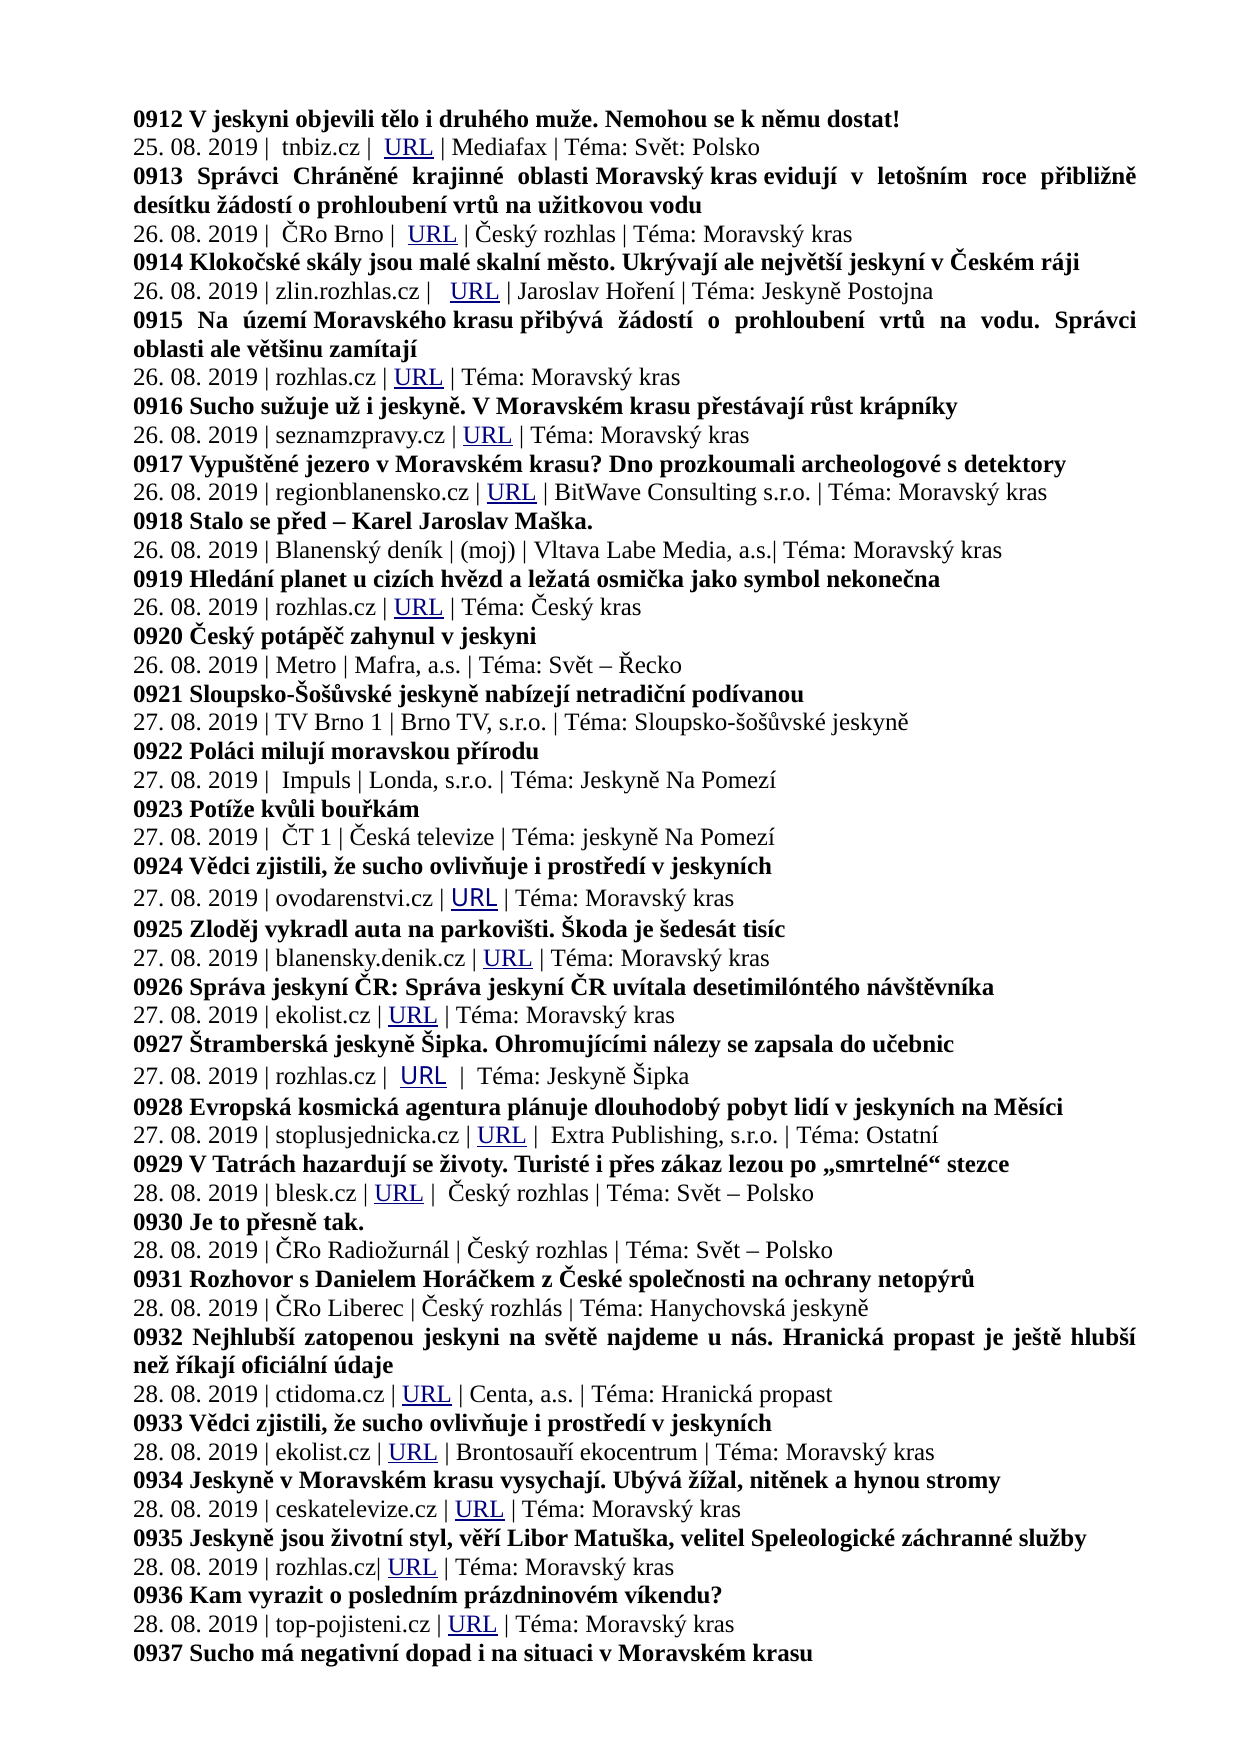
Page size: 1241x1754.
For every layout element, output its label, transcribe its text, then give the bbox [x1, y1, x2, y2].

text 0919 Hledání planet u cizích hvězd a ležatá osmička jako symbol nekonečna [133, 564, 1137, 592]
text 26. 08. 2019 | zlin.rozhlas.cz | URL | Jaroslav Hoření | Téma: Jeskyně Postojna [133, 276, 1137, 305]
text 26. 08. 2019 | Metro | Mafra, a.s. | Téma: Svět – Řecko [133, 650, 1137, 679]
text 0920 Český potápěč zahynul v jeskyni [133, 621, 1137, 650]
text 28. 08. 2019 | ceskatelevize.cz | URL | Téma: Moravský kras [133, 1494, 1137, 1523]
text 0912 V jeskyni objevili tělo i druhého muže. Nemohou se k němu dostat! [133, 104, 1137, 132]
text 28. 08. 2019 | rozhlas.cz| URL | Téma: Moravský kras [133, 1552, 1137, 1581]
text 0918 Stalo se před – Karel Jaroslav Maška. [133, 506, 1137, 535]
text 0921 Sloupsko-Šošůvské jeskyně nabízejí netradiční podívanou [133, 679, 1137, 707]
text 0928 Evropská kosmická agentura plánuje dlouhodobý pobyt lidí v jeskyních na Měsíci [133, 1092, 1137, 1121]
text 26. 08. 2019 | rozhlas.cz | URL | Téma: Český kras [133, 592, 1137, 621]
text 0931 Rozhovor s Danielem Horáčkem z České společnosti na ochrany netopýrů [133, 1264, 1137, 1293]
text 0929 V Tatrách hazardují se životy. Turisté i přes zákaz lezou po „smrtelné“ stezce [133, 1149, 1137, 1178]
text 26. 08. 2019 | regionblanensko.cz | URL | BitWave Consulting s.r.o. | Téma: Moravský kras [133, 477, 1137, 506]
text 26. 08. 2019 | Blanenský deník | (moj) | Vltava Labe Media, a.s.| Téma: Moravský kras [133, 535, 1137, 564]
text 27. 08. 2019 | Impuls | Londa, s.r.o. | Téma: Jeskyně Na Pomezí [133, 765, 1137, 794]
text 26. 08. 2019 | rozhlas.cz | URL | Téma: Moravský kras [133, 362, 1137, 391]
text 26. 08. 2019 | seznamzpravy.cz | URL | Téma: Moravský kras [133, 420, 1137, 449]
text 26. 08. 2019 | ČRo Brno | URL | Český rozhlas | Téma: Moravský kras [133, 219, 1137, 247]
text 0915 Na území Moravského krasu přibývá žádostí o prohloubení vrtů na vodu. Správci oblasti ale většinu zamítají [133, 305, 1137, 362]
text 0922 Poláci milují moravskou přírodu [133, 736, 1137, 765]
text 0917 Vypuštěné jezero v Moravském krasu? Dno prozkoumali archeologové s detektory [133, 449, 1137, 477]
text 0935 Jeskyně jsou životní styl, věří Libor Matuška, velitel Speleologické záchranné služby [133, 1523, 1137, 1552]
text 28. 08. 2019 | ekolist.cz | URL | Brontosauří ekocentrum | Téma: Moravský kras [133, 1437, 1137, 1466]
text 0926 Správa jeskyní ČR: Správa jeskyní ČR uvítala desetimilóntého návštěvníka [133, 972, 1137, 1000]
text 0934 Jeskyně v Moravském krasu vysychají. Ubývá žížal, nitěnek a hynou stromy [133, 1466, 1137, 1494]
text 28. 08. 2019 | ČRo Liberec | Český rozhlás | Téma: Hanychovská jeskyně [133, 1293, 1137, 1322]
text 25. 08. 2019 | tnbiz.cz | URL | Mediafax | Téma: Svět: Polsko [133, 132, 1137, 161]
text 28. 08. 2019 | top-pojisteni.cz | URL | Téma: Moravský kras [133, 1609, 1137, 1638]
text 0937 Sucho má negativní dopad i na situaci v Moravském krasu [133, 1638, 1137, 1667]
text 0932 Nejhlubší zatopenou jeskyni na světě najdeme u nás. Hranická propast je ještě hlubší než říkají oficiální údaje [133, 1322, 1137, 1379]
text 0930 Je to přesně tak. [133, 1207, 1137, 1236]
text 0933 Vědci zjistili, že sucho ovlivňuje i prostředí v jeskyních [133, 1408, 1137, 1437]
text 0914 Klokočské skály jsou malé skalní město. Ukrývají ale největší jeskyní v Českém ráji [133, 247, 1137, 276]
text 28. 08. 2019 | ČRo Radiožurnál | Český rozhlas | Téma: Svět – Polsko [133, 1236, 1137, 1264]
text 27. 08. 2019 | ovodarenstvi.cz | URL | Téma: Moravský kras [133, 880, 1137, 914]
text 27. 08. 2019 | TV Brno 1 | Brno TV, s.r.o. | Téma: Sloupsko-šošůvské jeskyně [133, 707, 1137, 736]
text 28. 08. 2019 | blesk.cz | URL | Český rozhlas | Téma: Svět – Polsko [133, 1178, 1137, 1207]
text 27. 08. 2019 | ekolist.cz | URL | Téma: Moravský kras [133, 1000, 1137, 1029]
text 27. 08. 2019 | rozhlas.cz | URL | Téma: Jeskyně Šipka [133, 1058, 1137, 1092]
text 0936 Kam vyrazit o posledním prázdninovém víkendu? [133, 1581, 1137, 1609]
text 28. 08. 2019 | ctidoma.cz | URL | Centa, a.s. | Téma: Hranická propast [133, 1379, 1137, 1408]
text 27. 08. 2019 | ČT 1 | Česká televize | Téma: jeskyně Na Pomezí [133, 822, 1137, 851]
text 0924 Vědci zjistili, že sucho ovlivňuje i prostředí v jeskyních [133, 851, 1137, 880]
text 0916 Sucho sužuje už i jeskyně. V Moravském krasu přestávají růst krápníky [133, 391, 1137, 420]
text 27. 08. 2019 | blanensky.denik.cz | URL | Téma: Moravský kras [133, 943, 1137, 972]
text 0923 Potíže kvůli bouřkám [133, 794, 1137, 822]
text 0927 Štramberská jeskyně Šipka. Ohromujícími nálezy se zapsala do učebnic [133, 1029, 1137, 1058]
text 0913 Správci Chráněné krajinné oblasti Moravský kras evidují v letošním roce přibližně desítku žádostí o prohloubení vrtů na užitkovou vodu [133, 161, 1137, 219]
text 27. 08. 2019 | stoplusjednicka.cz | URL | Extra Publishing, s.r.o. | Téma: Ostatní [133, 1121, 1137, 1149]
text 0925 Zloděj vykradl auta na parkovišti. Škoda je šedesát tisíc [133, 914, 1137, 943]
